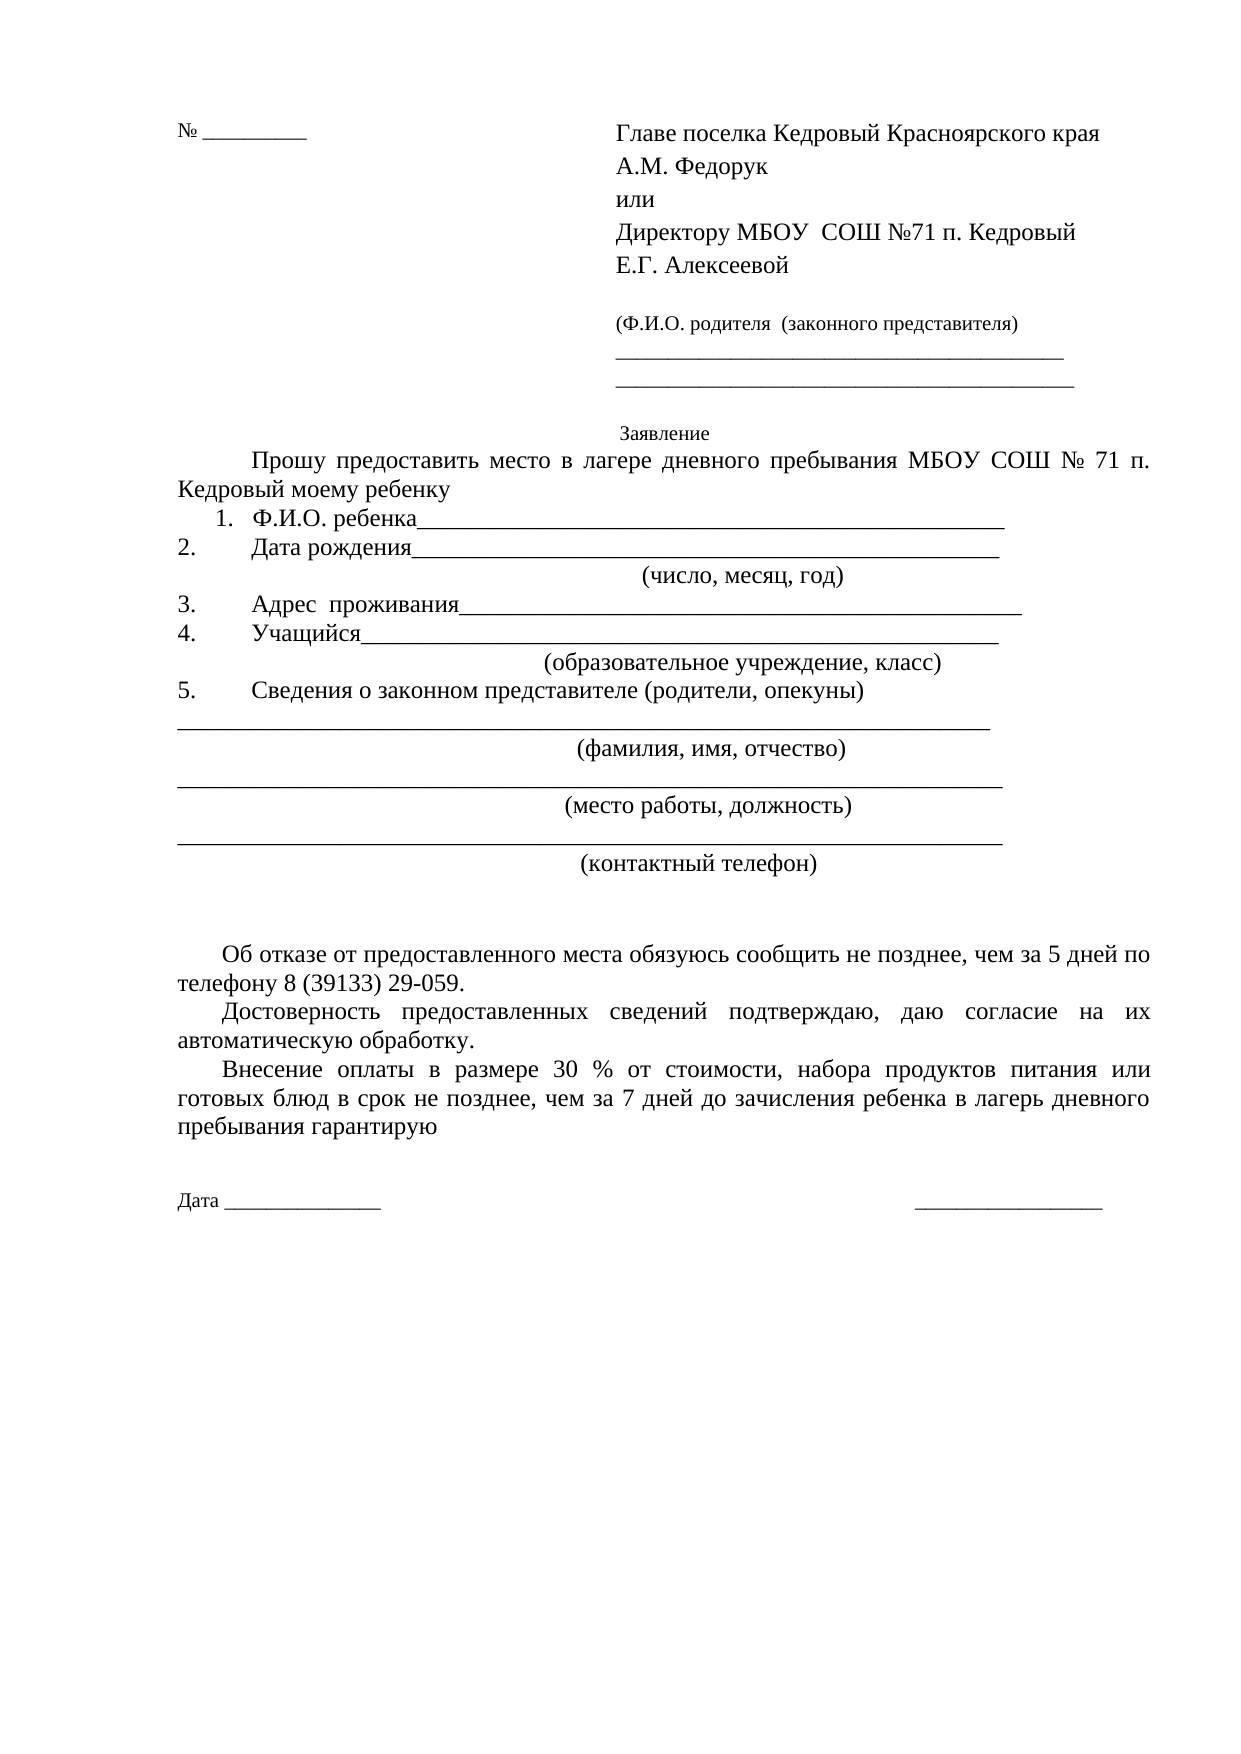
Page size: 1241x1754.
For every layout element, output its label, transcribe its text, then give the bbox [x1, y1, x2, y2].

text _________________________________________________________________ [177, 704, 1152, 733]
text (место работы, должность) [177, 790, 1152, 819]
text (образовательное учреждение, класс) [177, 647, 1152, 675]
table_header № __________ [166, 118, 604, 421]
list Дата рождения_______________________________________________ [177, 532, 1152, 560]
text Внесение оплаты в размере 30 % от стоимости, набора продуктов питания или готовых блюд в срок не позднее, чем за 7 дней до зачисления ребенка в лагерь дневного пребывания гарантирую [177, 1054, 1152, 1140]
list Ф.И.О. ребенка_______________________________________________ [215, 503, 1152, 532]
list Учащийся___________________________________________________ [177, 618, 1152, 647]
text Дата _______________ __________________ [177, 1188, 1152, 1212]
text Об отказе от предоставленного места обязуюсь сообщить не позднее, чем за 5 дней по телефону 8 (39133) 29-059. [177, 939, 1152, 996]
table_header Главе поселка Кедровый Красноярского края А.М. Федорук или Директору МБОУ СОШ №71 п. Кедровый Е.Г. Алексеевой (Ф.И.О. родителя (законного представителя) ___________________________________________ ____________________________________________ [604, 118, 1166, 421]
list Адрес проживания_____________________________________________ [177, 589, 1152, 618]
text Заявление [177, 421, 1152, 445]
list Сведения о законном представителе (родители, опекуны) [177, 675, 1152, 704]
text Прошу предоставить место в лагере дневного пребывания МБОУ СОШ № 71 п. Кедровый моему ребенку [177, 445, 1152, 503]
text (контактный телефон) [177, 848, 1152, 877]
text (число, месяц, год) [177, 560, 1152, 589]
text __________________________________________________________________ [177, 762, 1152, 790]
text __________________________________________________________________ [177, 819, 1152, 848]
text Достоверность предоставленных сведений подтверждаю, даю согласие на их автоматическую обработку. [177, 996, 1152, 1054]
text (фамилия, имя, отчество) [177, 733, 1152, 762]
